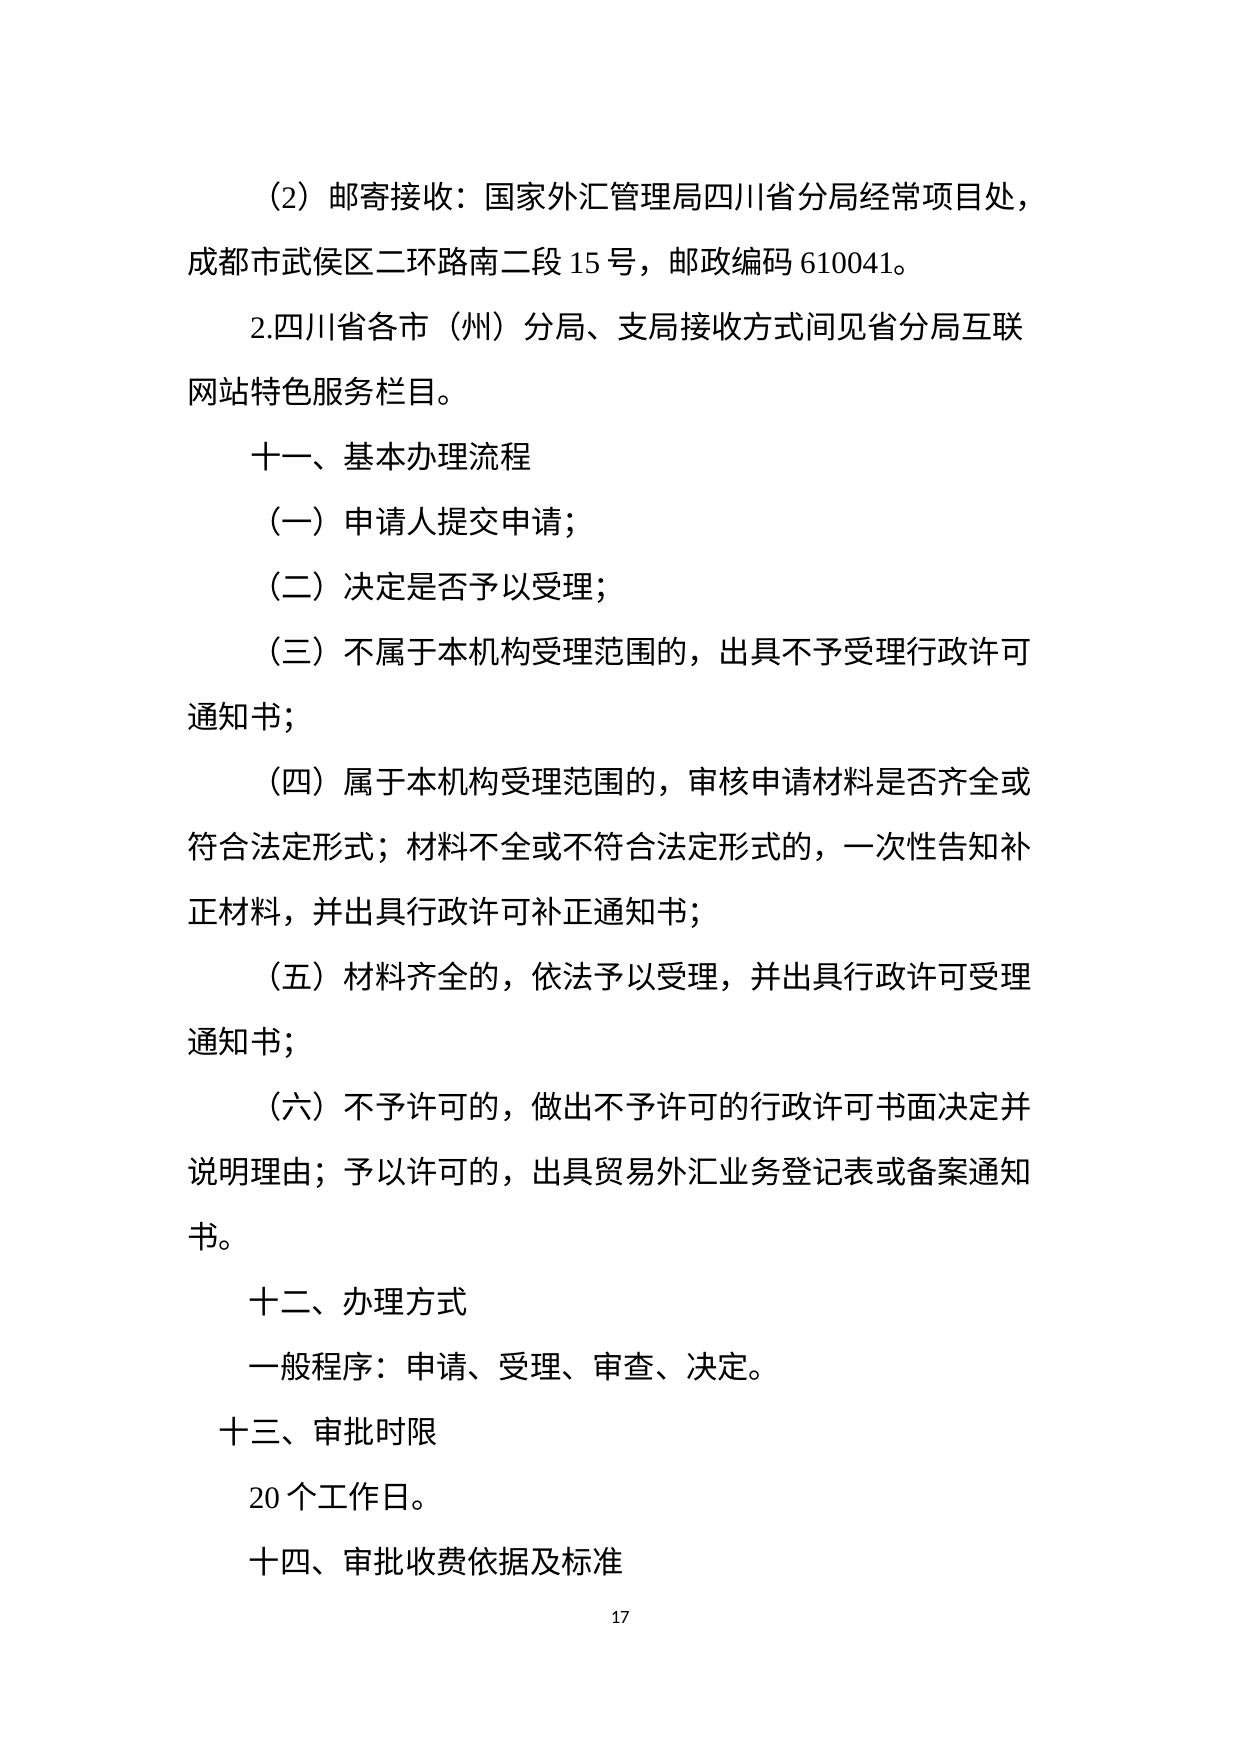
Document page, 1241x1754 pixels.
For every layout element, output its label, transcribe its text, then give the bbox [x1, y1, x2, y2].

text （三）不属于本机构受理范围的，出具不予受理行政许可通知书； [187, 617, 1053, 747]
text 十四、审批收费依据及标准 [187, 1527, 1053, 1592]
text 20个工作日。 [187, 1462, 1053, 1527]
text （二）决定是否予以受理； [187, 552, 1053, 617]
text 十一、基本办理流程 [187, 422, 1053, 487]
text （五）材料齐全的，依法予以受理，并出具行政许可受理通知书； [187, 942, 1053, 1072]
text 一般程序：申请、受理、审查、决定。 [187, 1332, 1053, 1397]
text （2）邮寄接收：国家外汇管理局四川省分局经常项目处，成都市武侯区二环路南二段15号，邮政编码610041。 [187, 162, 1053, 292]
text 十二、办理方式 [187, 1267, 1053, 1332]
text （一）申请人提交申请； [187, 487, 1053, 552]
text 2.四川省各市（州）分局、支局接收方式间见省分局互联网站特色服务栏目。 [187, 292, 1053, 422]
text （六）不予许可的，做出不予许可的行政许可书面决定并说明理由；予以许可的，出具贸易外汇业务登记表或备案通知书。 [187, 1072, 1053, 1267]
text （四）属于本机构受理范围的，审核申请材料是否齐全或符合法定形式；材料不全或不符合法定形式的，一次性告知补正材料，并出具行政许可补正通知书； [187, 747, 1053, 942]
text 十三、审批时限 [187, 1397, 1053, 1462]
